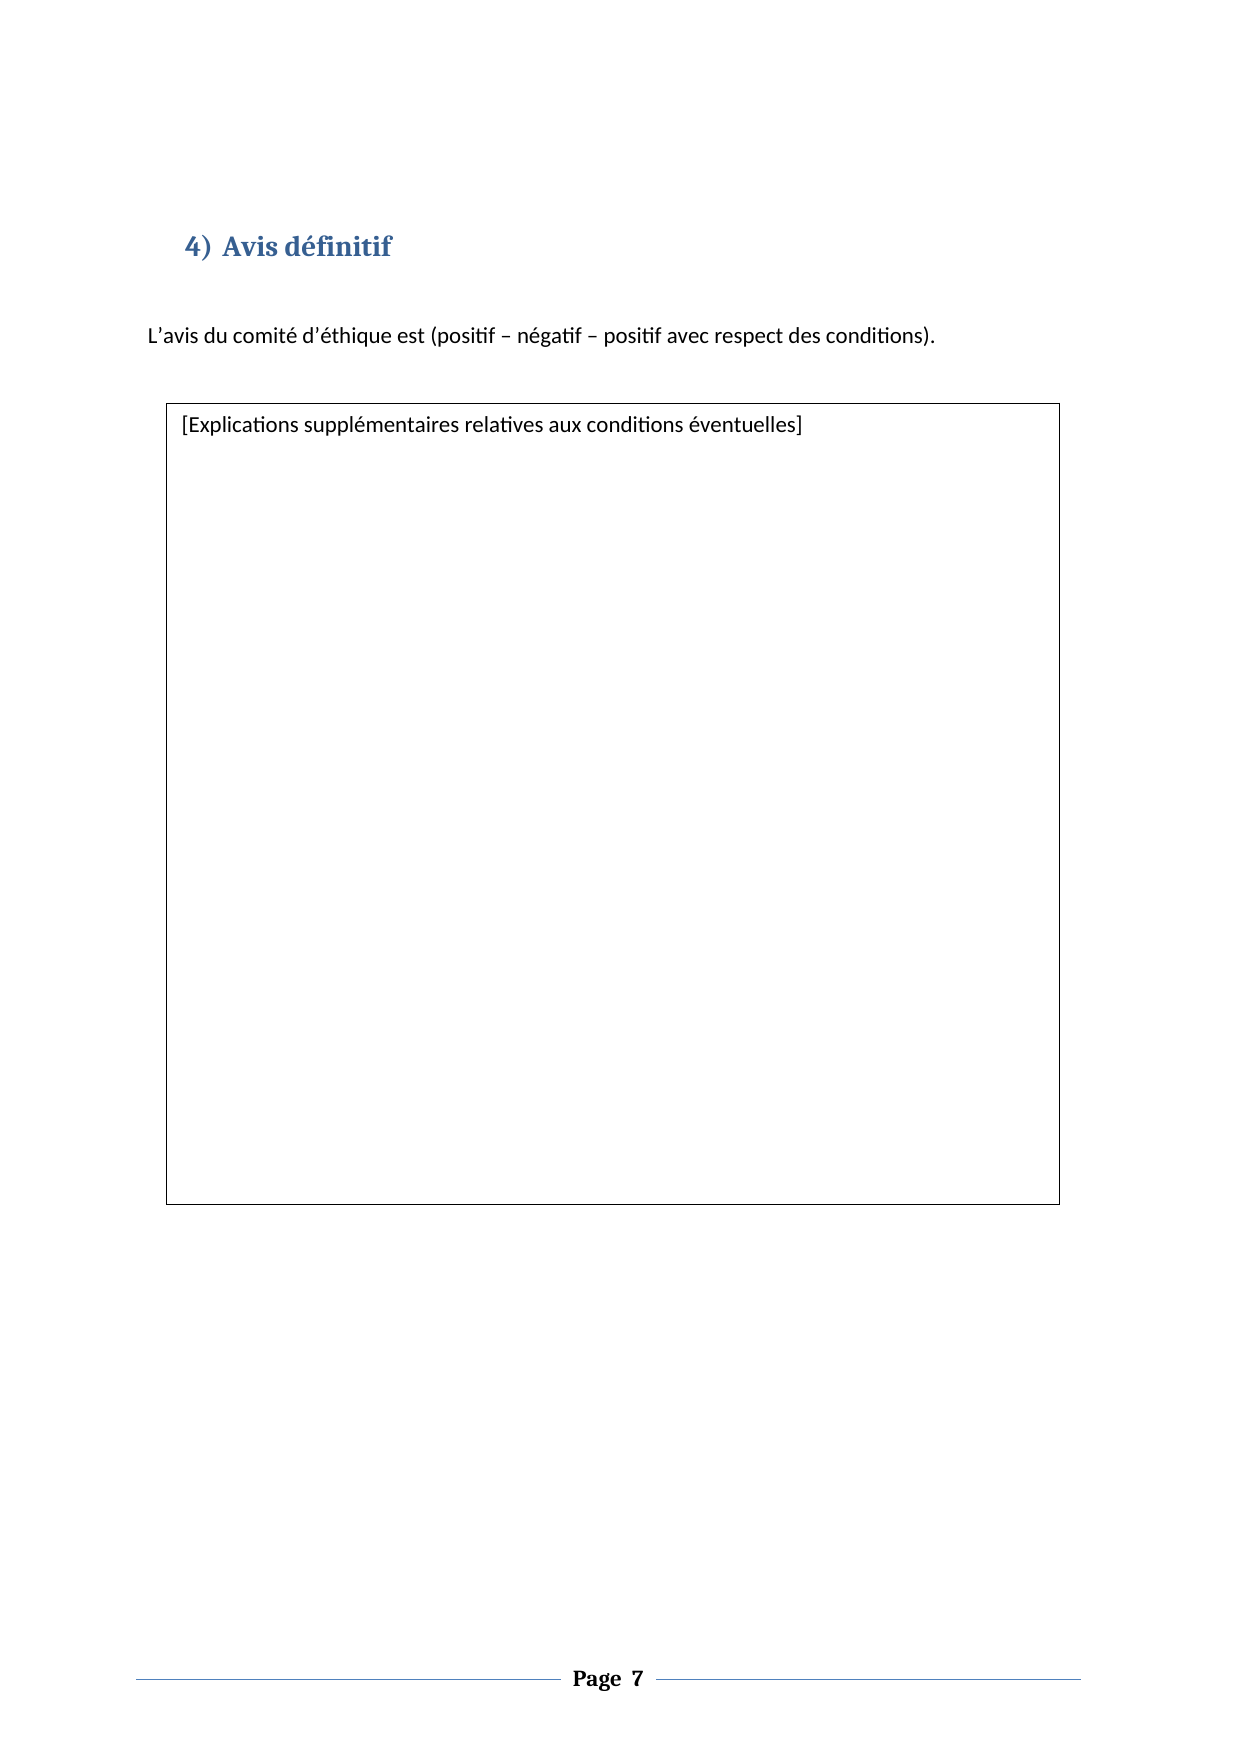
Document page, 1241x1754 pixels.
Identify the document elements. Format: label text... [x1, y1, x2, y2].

text L’avis du comité d’éthique est (positif – négatif – positif avec respect des conditions). [148, 321, 1093, 349]
subtitle Avis définitif [185, 230, 1093, 263]
